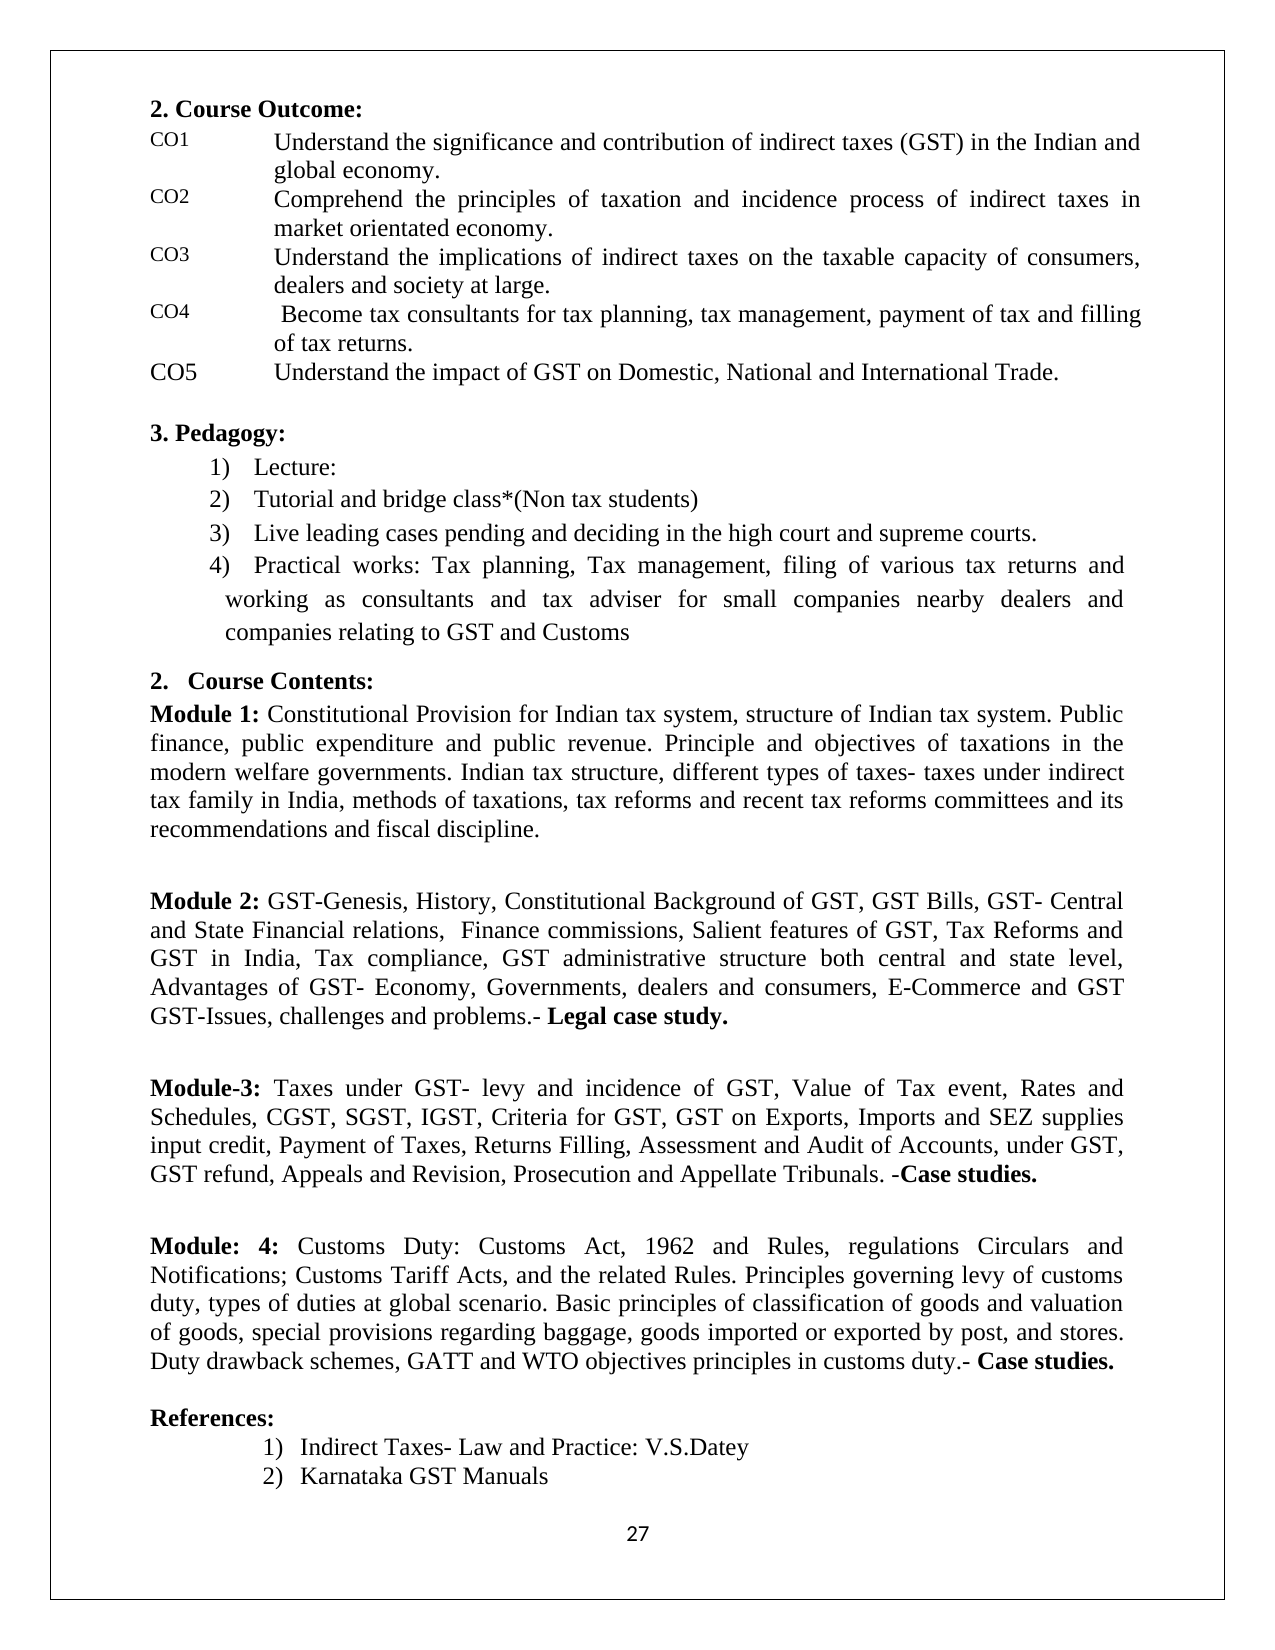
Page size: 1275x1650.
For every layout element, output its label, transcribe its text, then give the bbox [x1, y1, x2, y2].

table_header CO1 [139, 127, 262, 184]
text Module: 4: Customs Duty: Customs Act, 1962 and Rules, regulations Circulars and Notifications; Customs Tariff Acts, and the related Rules. Principles governing levy of customs duty, types of duties at global scenario. Basic principles of classification of goods and valuation of goods, special provisions regarding baggage, goods imported or exported by post, and stores. Duty drawback schemes, GATT and WTO objectives principles in customs duty.- Case studies. [150, 1231, 1125, 1375]
table_cell Comprehend the principles of taxation and incidence process of indirect taxes in market orientated economy. [263, 184, 1153, 242]
table_cell CO3 [139, 242, 262, 299]
table_cell Become tax consultants for tax planning, tax management, payment of tax and filling of tax returns. [263, 299, 1153, 357]
table_cell Understand the implications of indirect taxes on the taxable capacity of consumers, dealers and society at large. [263, 242, 1153, 299]
list Indirect Taxes- Law and Practice: V.S.Datey [262, 1432, 1125, 1461]
table_cell Understand the impact of GST on Domestic, National and International Trade. [263, 357, 1153, 386]
list Course Contents: [150, 666, 1125, 695]
list Karnataka GST Manuals [262, 1461, 1125, 1490]
table_header Understand the significance and contribution of indirect taxes (GST) in the Indian and global economy. [263, 127, 1153, 184]
list Tutorial and bridge class*(Non tax students) [209, 484, 1125, 513]
text 3. Pedagogy: [150, 418, 1125, 447]
text References: [150, 1403, 1125, 1432]
table_cell CO5 [139, 357, 262, 386]
text Module-3: Taxes under GST- levy and incidence of GST, Value of Tax event, Rates and Schedules, CGST, SGST, IGST, Criteria for GST, GST on Exports, Imports and SEZ supplies input credit, Payment of Taxes, Returns Filling, Assessment and Audit of Accounts, under GST, GST refund, Appeals and Revision, Prosecution and Appellate Tribunals. -Case studies. [150, 1073, 1125, 1188]
table_cell CO4 [139, 299, 262, 357]
text 2. Course Outcome: [150, 94, 1125, 122]
list Practical works: Tax planning, Tax management, filing of various tax returns and working as consultants and tax adviser for small companies nearby dealers and companies relating to GST and Customs [209, 551, 1125, 645]
text Module 1: Constitutional Provision for Indian tax system, structure of Indian tax system. Public finance, public expenditure and public revenue. Principle and objectives of taxations in the modern welfare governments. Indian tax structure, different types of taxes- taxes under indirect tax family in India, methods of taxations, tax reforms and recent tax reforms committees and its recommendations and fiscal discipline. [150, 699, 1125, 843]
list Lecture: [209, 452, 1125, 480]
list Live leading cases pending and deciding in the high court and supreme courts. [209, 518, 1125, 546]
text Module 2: GST-Genesis, History, Constitutional Background of GST, GST Bills, GST- Central and State Financial relations, Finance commissions, Salient features of GST, Tax Reforms and GST in India, Tax compliance, GST administrative structure both central and state level, Advantages of GST- Economy, Governments, dealers and consumers, E-Commerce and GST GST-Issues, challenges and problems.- Legal case study. [150, 886, 1125, 1030]
table_cell CO2 [139, 184, 262, 242]
